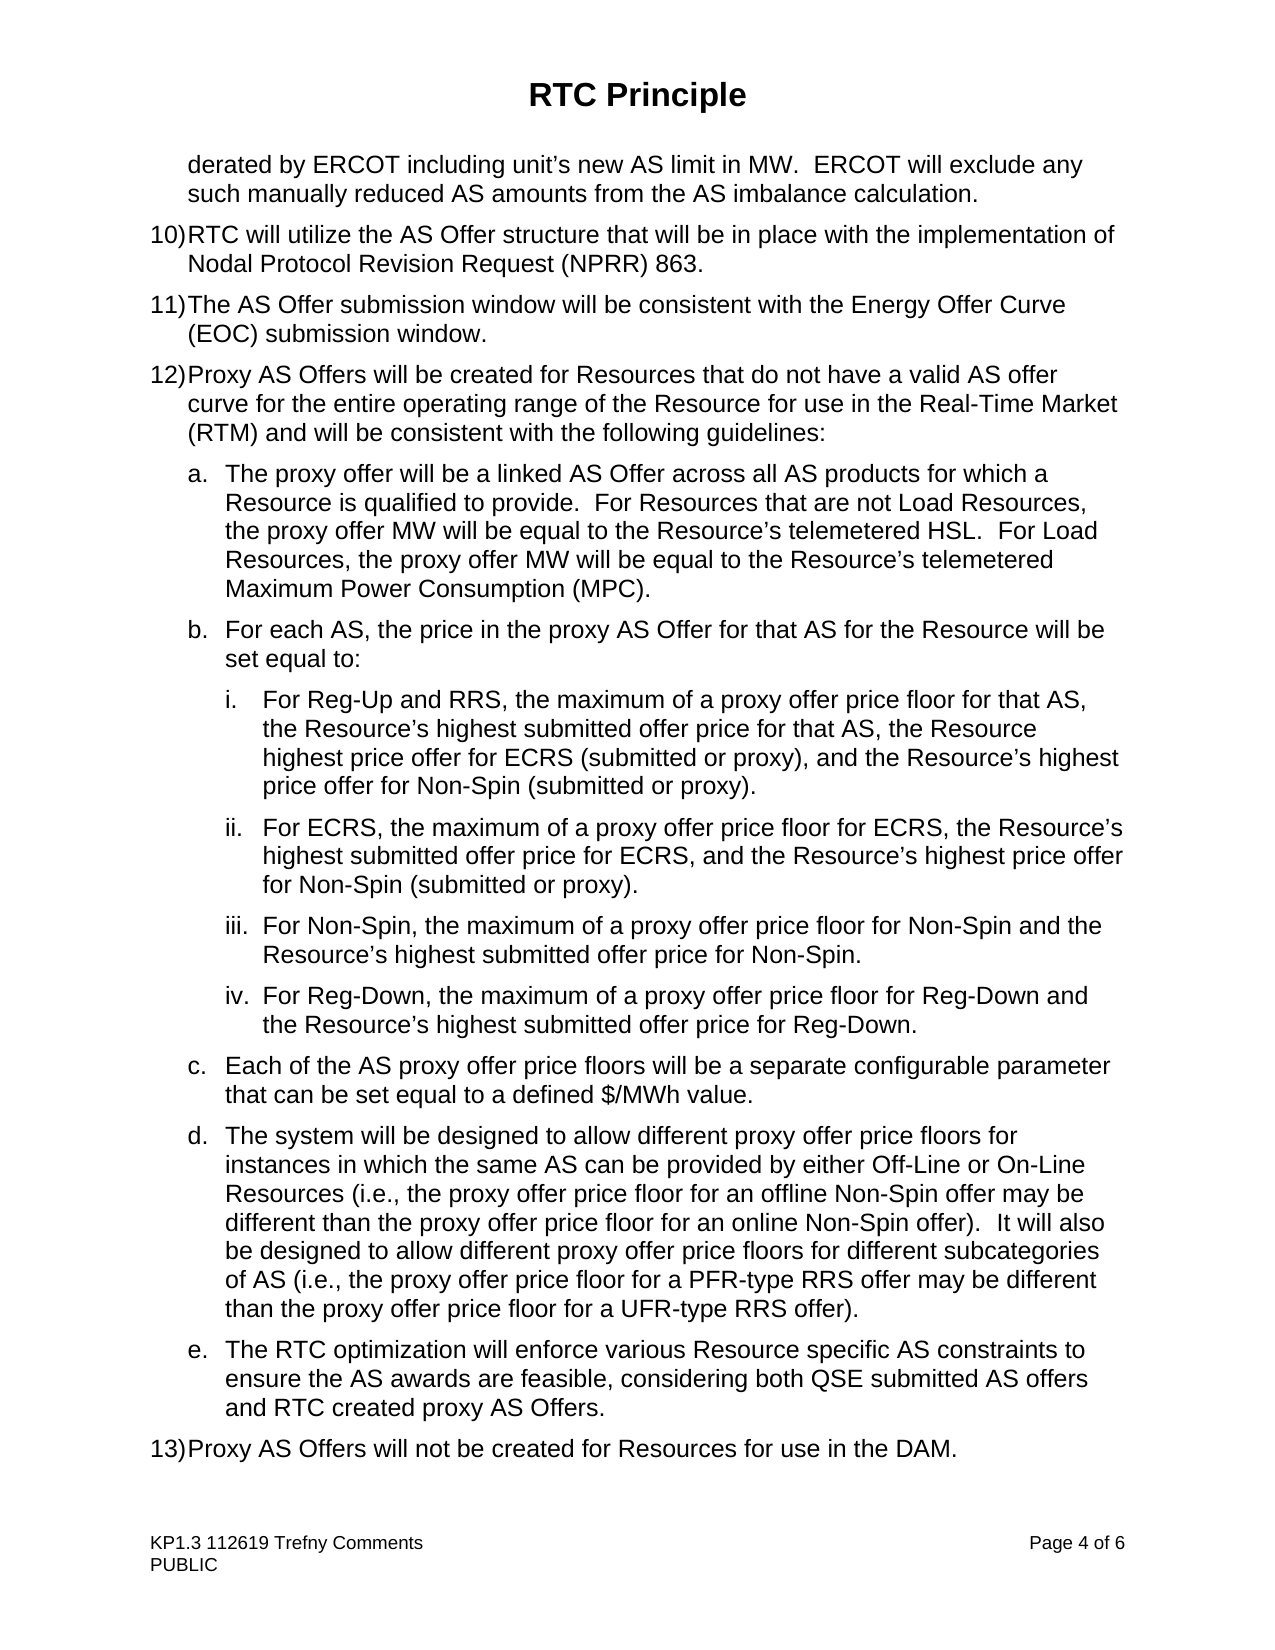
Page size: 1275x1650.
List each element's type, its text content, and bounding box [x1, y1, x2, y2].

list d. The system will be designed to allow different proxy offer price floors for instances in which the same AS can be provided by either Off-Line or On-Line Resources (i.e., the proxy offer price floor for an offline Non-Spin offer may be different than the proxy offer price floor for an online Non-Spin offer). It will also be designed to allow different proxy offer price floors for different subcategories of AS (i.e., the proxy offer price floor for a PFR-type RRS offer may be different than the proxy offer price floor for a UFR-type RRS offer). [187, 1121, 1125, 1322]
list 13) Proxy AS Offers will not be created for Resources for use in the DAM. [150, 1434, 1125, 1462]
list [150, 150, 1125, 207]
list 12) Proxy AS Offers will be created for Resources that do not have a valid AS offer curve for the entire operating range of the Resource for use in the Real-Time Market (RTM) and will be consistent with the following guidelines: [150, 360, 1125, 446]
list ii. For ECRS, the maximum of a proxy offer price floor for ECRS, the Resource’s highest submitted offer price for ECRS, and the Resource’s highest price offer for Non-Spin (submitted or proxy). [225, 812, 1125, 899]
list c. Each of the AS proxy offer price floors will be a separate configurable parameter that can be set equal to a defined $/MWh value. [187, 1051, 1125, 1109]
list iii. For Non-Spin, the maximum of a proxy offer price floor for Non-Spin and the Resource’s highest submitted offer price for Non-Spin. [225, 911, 1125, 969]
list a. The proxy offer will be a linked AS Offer across all AS products for which a Resource is qualified to provide. For Resources that are not Load Resources, the proxy offer MW will be equal to the Resource’s telemetered HSL. For Load Resources, the proxy offer MW will be equal to the Resource’s telemetered Maximum Power Consumption (MPC). [187, 459, 1125, 602]
list 10) RTC will utilize the AS Offer structure that will be in place with the implementation of Nodal Protocol Revision Request (NPRR) 863. [150, 220, 1125, 277]
list i. For Reg-Up and RRS, the maximum of a proxy offer price floor for that AS, the Resource’s highest submitted offer price for that AS, the Resource highest price offer for ECRS (submitted or proxy), and the Resource’s highest price offer for Non-Spin (submitted or proxy). [225, 685, 1125, 800]
list e. The RTC optimization will enforce various Resource specific AS constraints to ensure the AS awards are feasible, considering both QSE submitted AS offers and RTC created proxy AS Offers. [187, 1335, 1125, 1421]
list b. For each AS, the price in the proxy AS Offer for that AS for the Resource will be set equal to: [187, 615, 1125, 672]
list 11) The AS Offer submission window will be consistent with the Energy Offer Curve (EOC) submission window. [150, 290, 1125, 347]
list iv. For Reg-Down, the maximum of a proxy offer price floor for Reg-Down and the Resource’s highest submitted offer price for Reg-Down. [225, 981, 1125, 1039]
